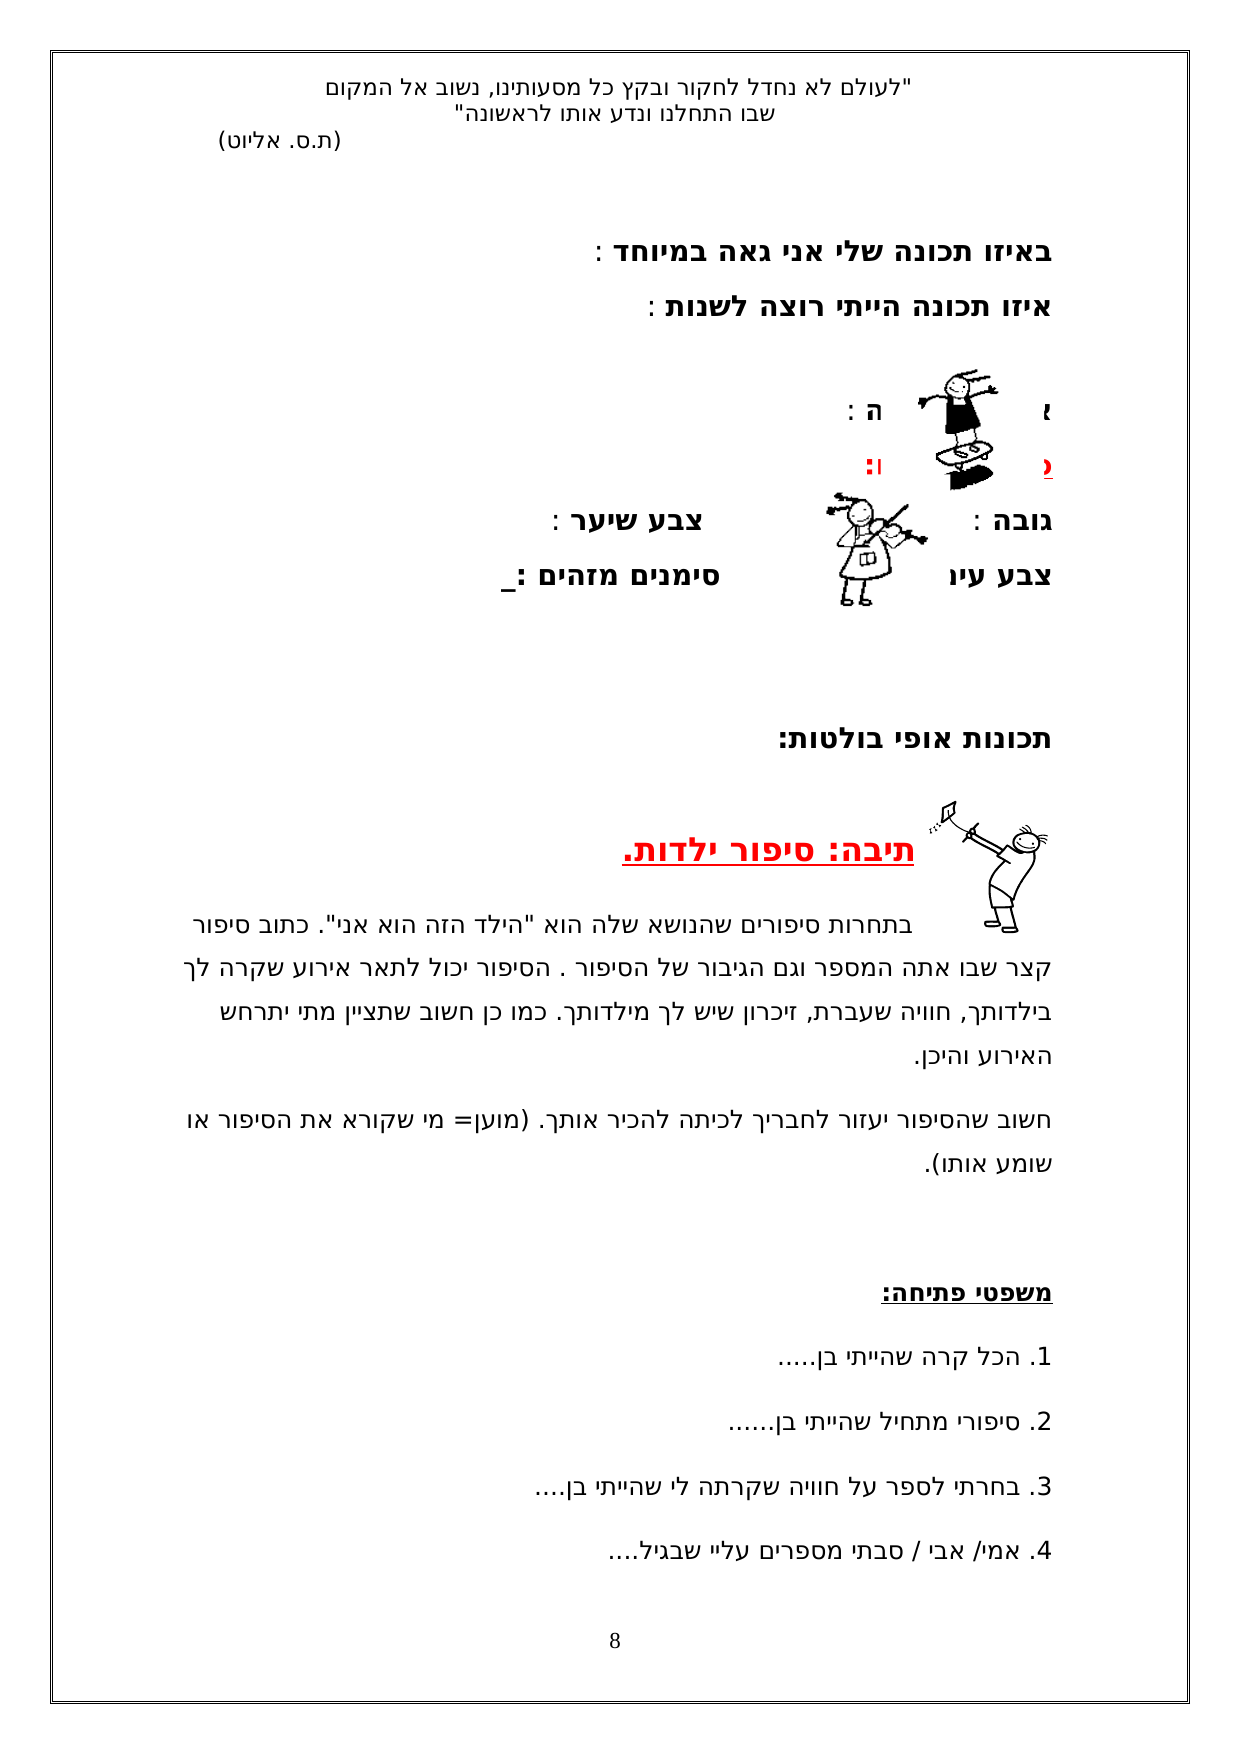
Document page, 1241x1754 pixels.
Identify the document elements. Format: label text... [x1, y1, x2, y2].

text פרטים מזהים: [177, 448, 880, 482]
text ארץ/עיר לידה : [177, 394, 880, 428]
text תכונות אופי בולטות: [177, 722, 1053, 756]
text הנך משתתף בתחרות סיפורים שהנושא שלה הוא "הילד הזה הוא אני". כתוב סיפור קצר שבו אתה המספר וגם הגיבור של הסיפור . הסיפור יכול לתאר אירוע שקרה לך בילדותך, חוויה שעברת, זיכרון שיש לך מילדותך. כמו כן חשוב שתציין מתי יתרחש האירוע והיכן. [177, 910, 1053, 1070]
text 4. אמי/ אבי / סבתי מספרים עליי שבגיל.... [177, 1536, 1053, 1565]
text צבע עיניים : סימנים מזהים :_ [951, 558, 1053, 592]
text 3. בחרתי לספר על חוויה שקרתה לי שהייתי בן.... [177, 1472, 1053, 1501]
text גובה : צבע שיער : [951, 503, 1053, 537]
text 1. הכל קרה שהייתי בן..... [177, 1342, 1053, 1372]
text גובה : צבע שיער : [177, 503, 801, 537]
text חשוב שהסיפור יעזור לחבריך לכיתה להכיר אותך. (מוען= מי שקורא את הסיפור או שומע אותו). [177, 1106, 1053, 1178]
text משפטי פתיחה: [177, 1278, 1053, 1307]
text איזו תכונה הייתי רוצה לשנות : [177, 289, 1053, 323]
text משימת כתיבה: סיפור ילדות. [177, 831, 914, 869]
text צבע עיניים : סימנים מזהים :_ [177, 558, 801, 592]
text 2. סיפורי מתחיל שהייתי בן...... [177, 1407, 1053, 1436]
text באיזו תכונה שלי אני גאה במיוחד : [177, 234, 1053, 268]
